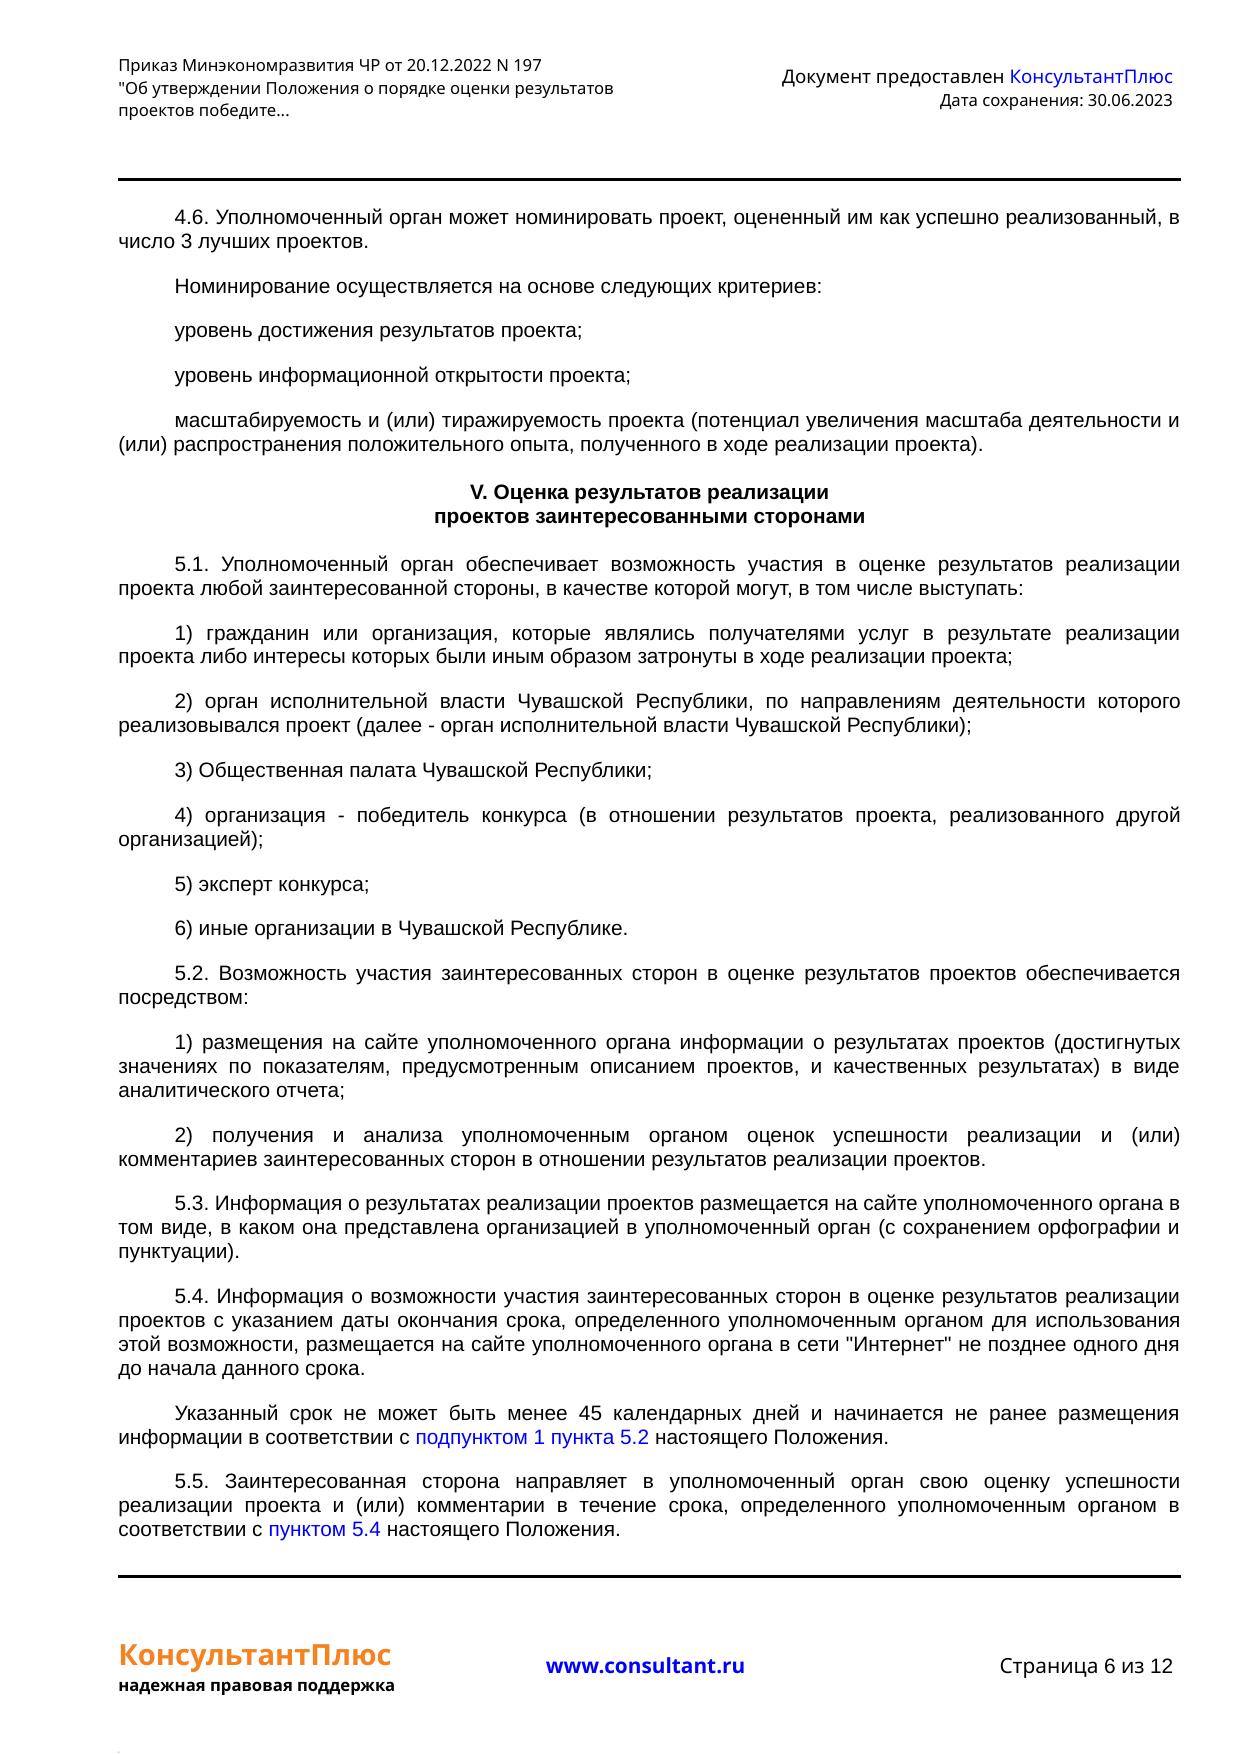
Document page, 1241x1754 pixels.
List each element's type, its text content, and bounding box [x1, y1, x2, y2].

text 1) размещения на сайте уполномоченного органа информации о результатах проектов (достигнутых значениях по показателям, предусмотренным описанием проектов, и качественных результатах) в виде аналитического отчета; [118, 1030, 1181, 1102]
text 5.2. Возможность участия заинтересованных сторон в оценке результатов проектов обеспечивается посредством: [118, 961, 1181, 1009]
title проектов заинтересованными сторонами [118, 504, 1181, 528]
text 5.5. Заинтересованная сторона направляет в уполномоченный орган свою оценку успешности реализации проекта и (или) комментарии в течение срока, определенного уполномоченным органом в соответствии с пунктом 5.4 настоящего Положения. [118, 1469, 1181, 1541]
text 2) орган исполнительной власти Чувашской Республики, по направлениям деятельности которого реализовывался проект (далее - орган исполнительной власти Чувашской Республики); [118, 689, 1181, 737]
text Указанный срок не может быть менее 45 календарных дней и начинается не ранее размещения информации в соответствии с подпунктом 1 пункта 5.2 настоящего Положения. [118, 1401, 1181, 1448]
text уровень достижения результатов проекта; [118, 318, 1181, 342]
text уровень информационной открытости проекта; [118, 363, 1181, 387]
text 4) организация - победитель конкурса (в отношении результатов проекта, реализованного другой организацией); [118, 803, 1181, 851]
text 5.4. Информация о возможности участия заинтересованных сторон в оценке результатов реализации проектов с указанием даты окончания срока, определенного уполномоченным органом для использования этой возможности, размещается на сайте уполномоченного органа в сети "Интернет" не позднее одного дня до начала данного срока. [118, 1284, 1181, 1380]
text 5.3. Информация о результатах реализации проектов размещается на сайте уполномоченного органа в том виде, в каком она представлена организацией в уполномоченный орган (с сохранением орфографии и пунктуации). [118, 1191, 1181, 1263]
text Номинирование осуществляется на основе следующих критериев: [118, 273, 1181, 297]
text 1) гражданин или организация, которые являлись получателями услуг в результате реализации проекта либо интересы которых были иным образом затронуты в ходе реализации проекта; [118, 620, 1181, 668]
text 4.6. Уполномоченный орган может номинировать проект, оцененный им как успешно реализованный, в число 3 лучших проектов. [118, 205, 1181, 253]
text 6) иные организации в Чувашской Республике. [118, 916, 1181, 940]
text масштабируемость и (или) тиражируемость проекта (потенциал увеличения масштаба деятельности и (или) распространения положительного опыта, полученного в ходе реализации проекта). [118, 408, 1181, 456]
text 5.1. Уполномоченный орган обеспечивает возможность участия в оценке результатов реализации проекта любой заинтересованной стороны, в качестве которой могут, в том числе выступать: [118, 552, 1181, 599]
text 2) получения и анализа уполномоченным органом оценок успешности реализации и (или) комментариев заинтересованных сторон в отношении результатов реализации проектов. [118, 1122, 1181, 1170]
text 3) Общественная палата Чувашской Республики; [118, 758, 1181, 782]
title V. Оценка результатов реализации [118, 480, 1181, 504]
text 5) эксперт конкурса; [118, 871, 1181, 895]
